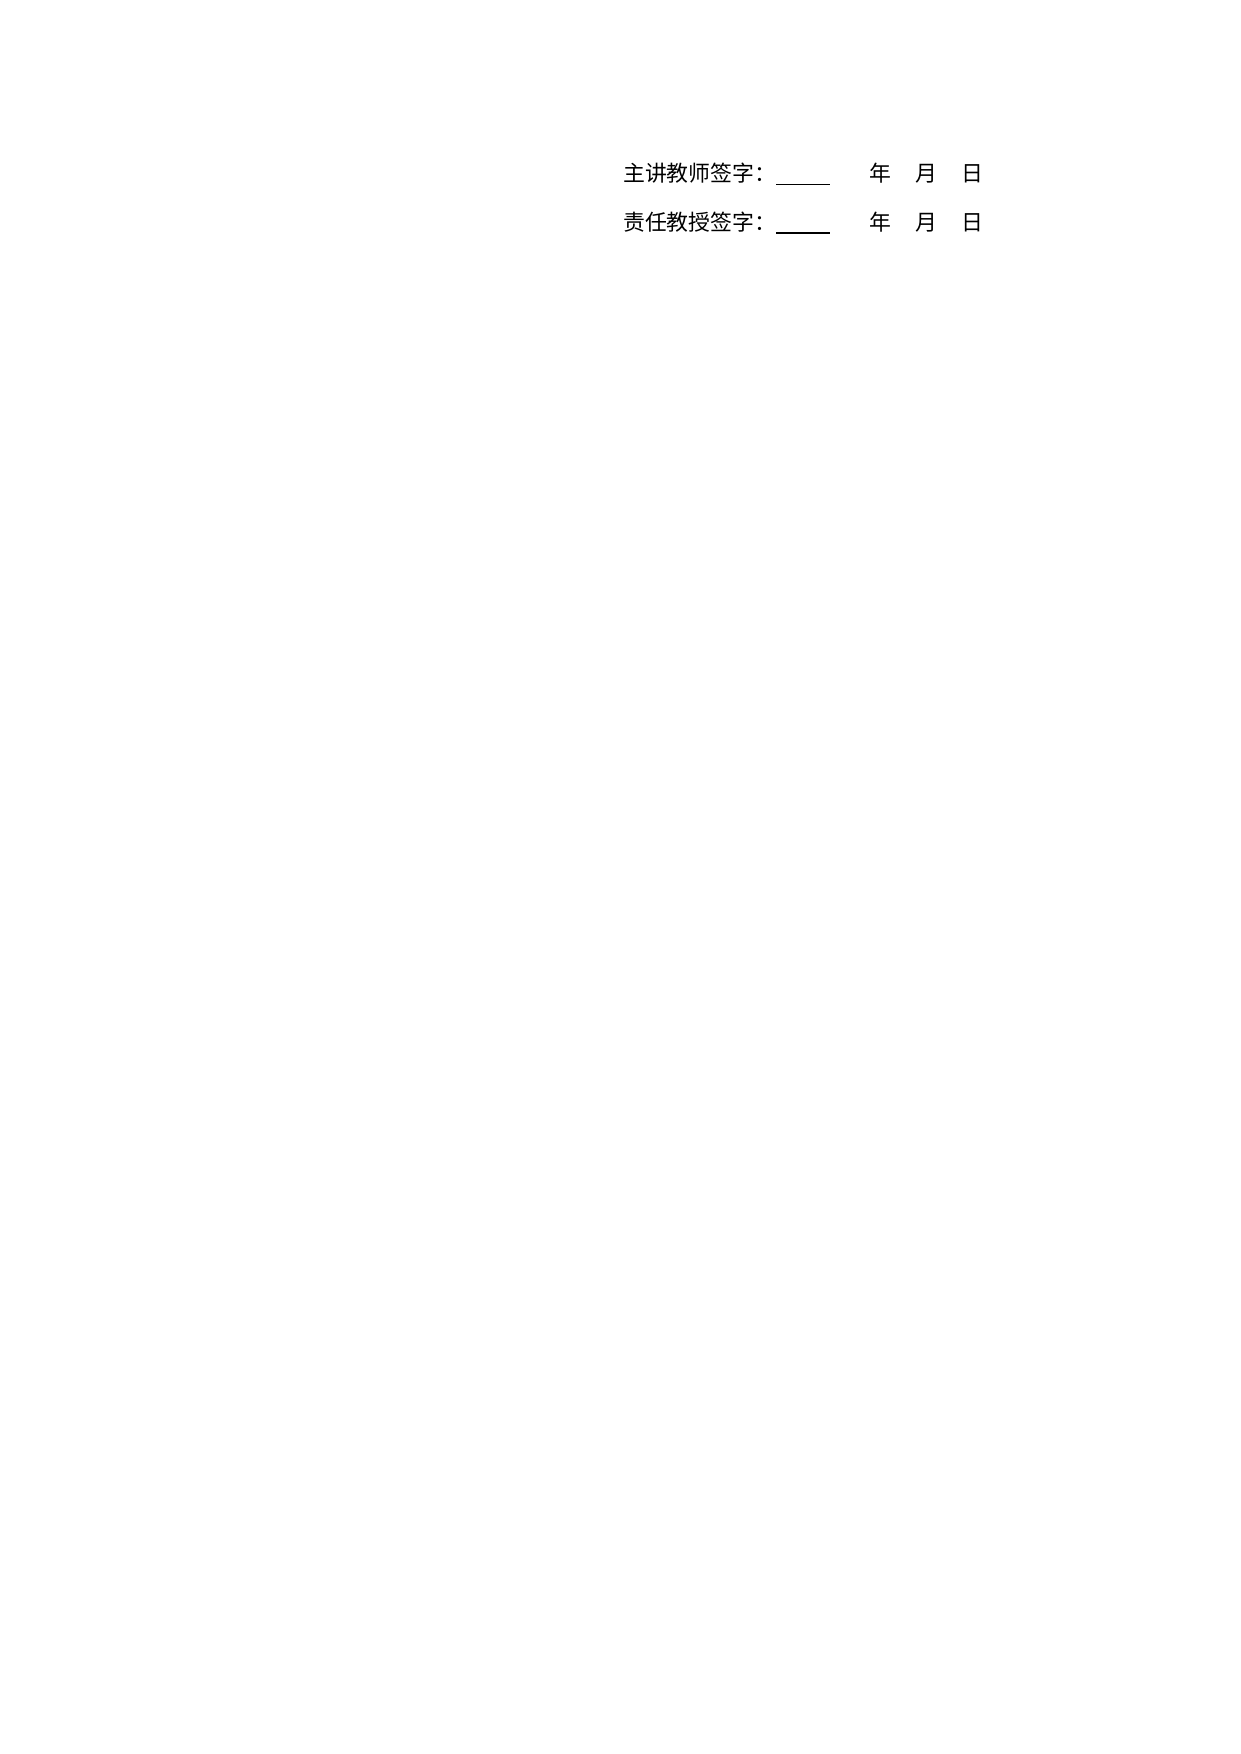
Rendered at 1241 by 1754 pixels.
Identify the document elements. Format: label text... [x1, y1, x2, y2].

text 主讲教师签字： 年 月 日 [74, 156, 1181, 188]
text 责任教授签字： 年 月 日 [74, 205, 1181, 237]
